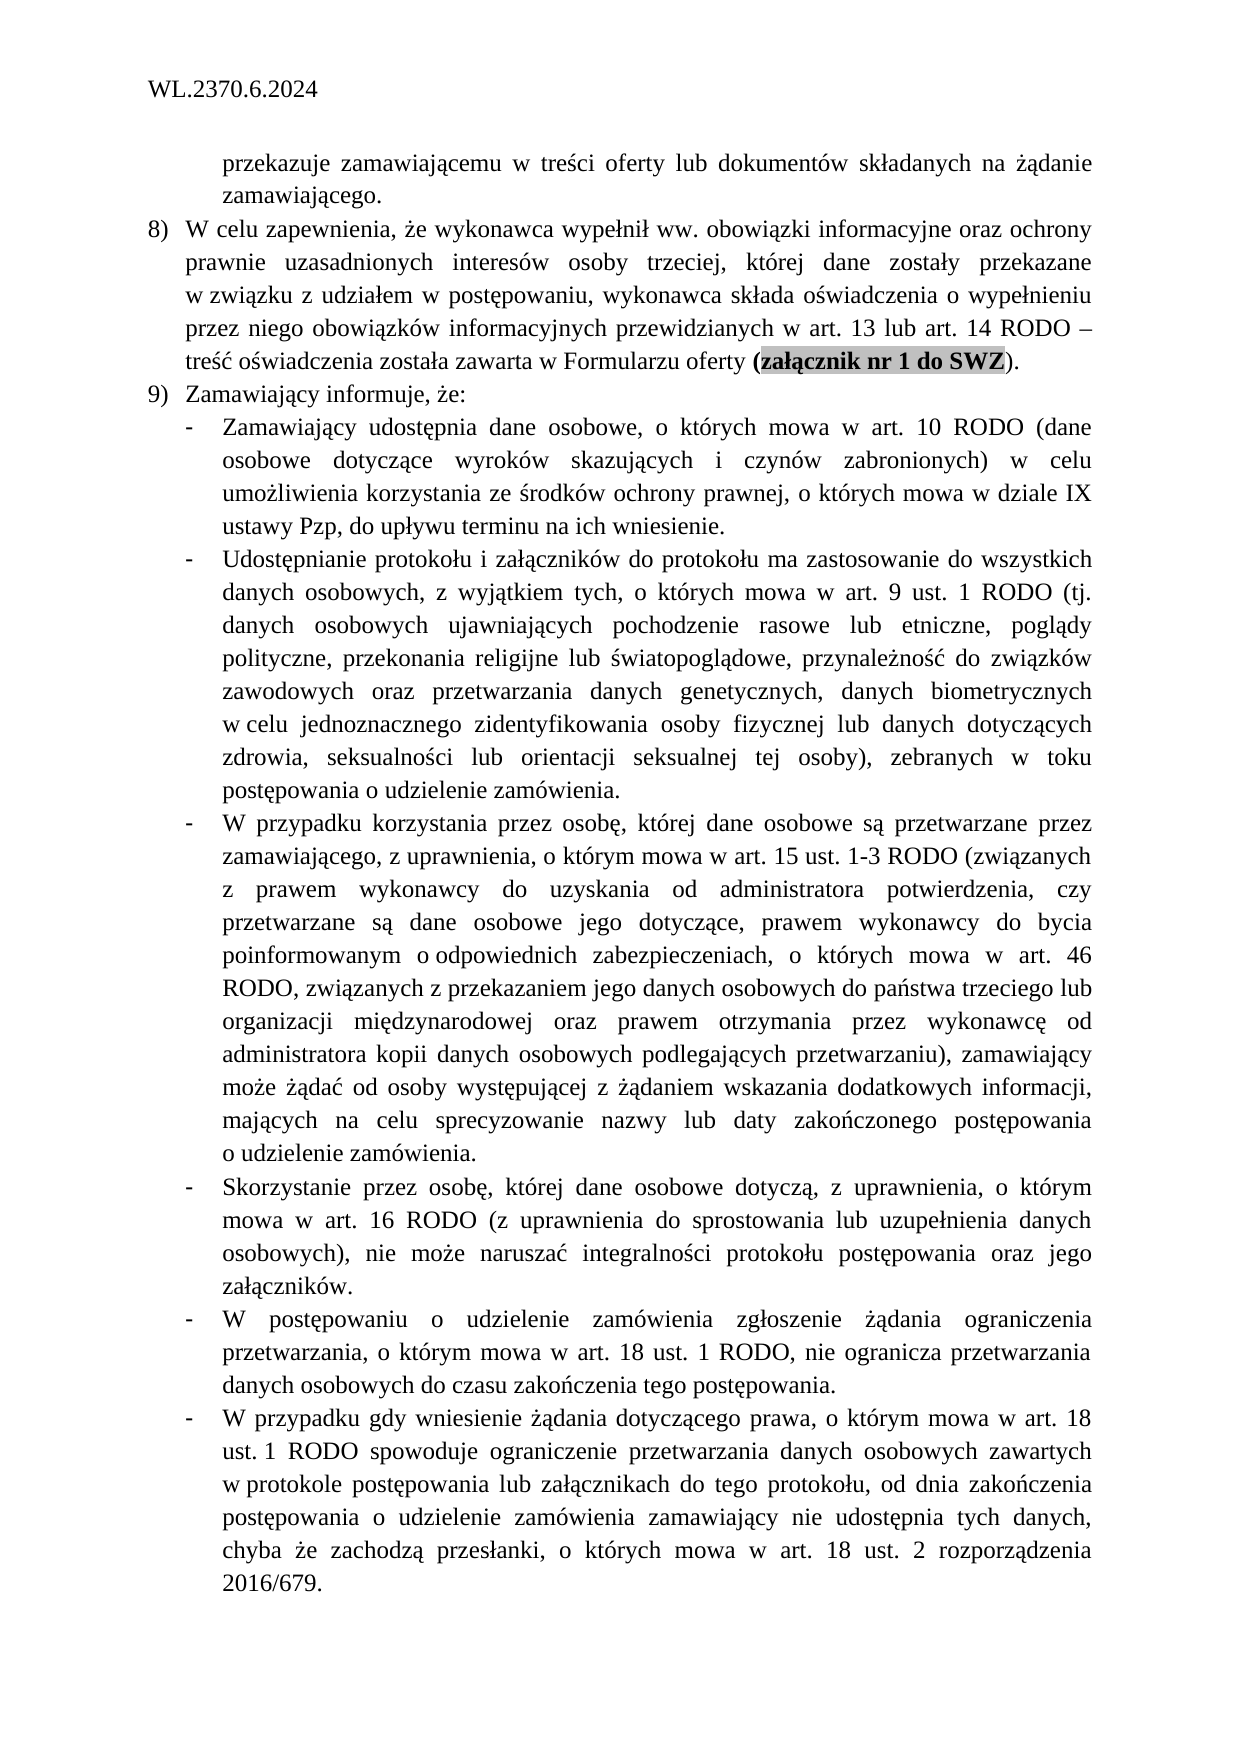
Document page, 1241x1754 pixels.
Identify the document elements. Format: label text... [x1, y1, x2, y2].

list Udostępnianie protokołu i załączników do protokołu ma zastosowanie do wszystkich danych osobowych, z wyjątkiem tych, o których mowa w art. 9 ust. 1 RODO (tj. danych osobowych ujawniających pochodzenie rasowe lub etniczne, poglądy polityczne, przekonania religijne lub światopoglądowe, przynależność do związków zawodowych oraz przetwarzania danych genetycznych, danych biometrycznych w celu jednoznacznego zidentyfikowania osoby fizycznej lub danych dotyczących zdrowia, seksualności lub orientacji seksualnej tej osoby), zebranych w toku postępowania o udzielenie zamówienia. [185, 544, 1093, 804]
list W celu zapewnienia, że wykonawca wypełnił ww. obowiązki informacyjne oraz ochrony prawnie uzasadnionych interesów osoby trzeciej, której dane zostały przekazane w związku z udziałem w postępowaniu, wykonawca składa oświadczenia o wypełnieniu przez niego obowiązków informacyjnych przewidzianych w art. 13 lub art. 14 RODO – treść oświadczenia została zawarta w Formularzu oferty (załącznik nr 1 do SWZ). [148, 214, 1093, 374]
list Zamawiający udostępnia dane osobowe, o których mowa w art. 10 RODO (dane osobowe dotyczące wyroków skazujących i czynów zabronionych) w celu umożliwienia korzystania ze środków ochrony prawnej, o których mowa w dziale IX ustawy Pzp, do upływu terminu na ich wniesienie. [185, 412, 1093, 540]
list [185, 148, 1093, 209]
list Zamawiający informuje, że: [148, 379, 1093, 407]
list W przypadku korzystania przez osobę, której dane osobowe są przetwarzane przez zamawiającego, z uprawnienia, o którym mowa w art. 15 ust. 1-3 RODO (związanych z prawem wykonawcy do uzyskania od administratora potwierdzenia, czy przetwarzane są dane osobowe jego dotyczące, prawem wykonawcy do bycia poinformowanym o odpowiednich zabezpieczeniach, o których mowa w art. 46 RODO, związanych z przekazaniem jego danych osobowych do państwa trzeciego lub organizacji międzynarodowej oraz prawem otrzymania przez wykonawcę od administratora kopii danych osobowych podlegających przetwarzaniu), zamawiający może żądać od osoby występującej z żądaniem wskazania dodatkowych informacji, mających na celu sprecyzowanie nazwy lub daty zakończonego postępowania o udzielenie zamówienia. [185, 808, 1093, 1167]
list W przypadku gdy wniesienie żądania dotyczącego prawa, o którym mowa w art. 18 ust. 1 RODO spowoduje ograniczenie przetwarzania danych osobowych zawartych w protokole postępowania lub załącznikach do tego protokołu, od dnia zakończenia postępowania o udzielenie zamówienia zamawiający nie udostępnia tych danych, chyba że zachodzą przesłanki, o których mowa w art. 18 ust. 2 rozporządzenia 2016/679. [185, 1403, 1093, 1597]
list W postępowaniu o udzielenie zamówienia zgłoszenie żądania ograniczenia przetwarzania, o którym mowa w art. 18 ust. 1 RODO, nie ogranicza przetwarzania danych osobowych do czasu zakończenia tego postępowania. [185, 1304, 1093, 1399]
list Skorzystanie przez osobę, której dane osobowe dotyczą, z uprawnienia, o którym mowa w art. 16 RODO (z uprawnienia do sprostowania lub uzupełnienia danych osobowych), nie może naruszać integralności protokołu postępowania oraz jego załączników. [185, 1172, 1093, 1299]
